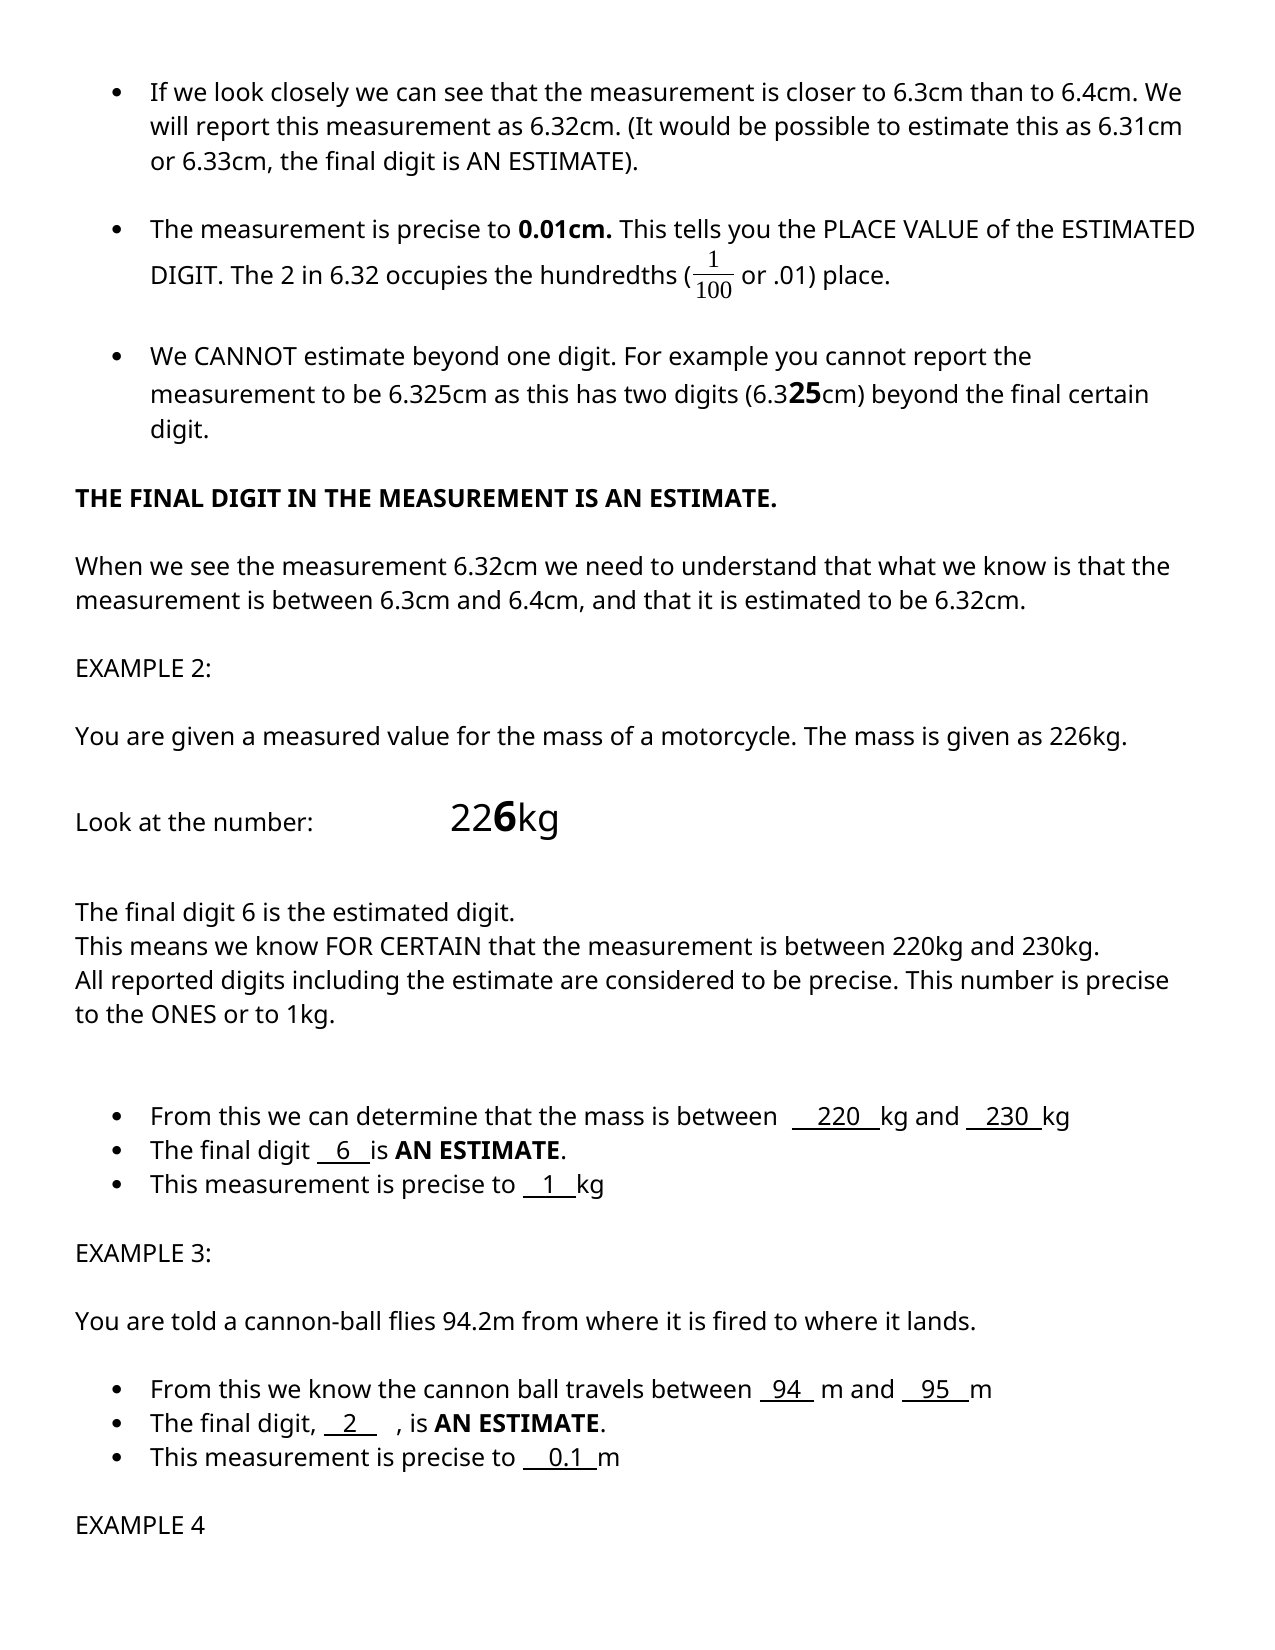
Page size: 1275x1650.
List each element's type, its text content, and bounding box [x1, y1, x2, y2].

text This means we know FOR CERTAIN that the measurement is between 220kg and 230kg. [75, 929, 1200, 963]
text All reported digits including the estimate are considered to be precise. This number is precise to the ONES or to 1kg. [75, 963, 1200, 1031]
list The measurement is precise to 0.01cm. This tells you the PLACE VALUE of the ESTIMATED DIGIT. The 2 in 6.32 occupies the hundredths ( or .01) place. [112, 211, 1200, 304]
text EXAMPLE 2: [75, 651, 1200, 684]
text EXAMPLE 3: [75, 1235, 1200, 1269]
list If we look closely we can see that the measurement is closer to 6.3cm than to 6.4cm. We will report this measurement as 6.32cm. (It would be possible to estimate this as 6.31cm or 6.33cm, the final digit is AN ESTIMATE). [112, 75, 1200, 177]
text You are told a cannon-ball flies 94.2m from where it is fired to where it lands. [75, 1303, 1200, 1337]
list The final digit 6 is AN ESTIMATE. [112, 1133, 1200, 1167]
list We CANNOT estimate beyond one digit. For example you cannot report the measurement to be 6.325cm as this has two digits (6.325cm) beyond the final certain digit. [112, 338, 1200, 446]
text EXAMPLE 4 [75, 1508, 1200, 1542]
list The final digit, 2 , is AN ESTIMATE. [112, 1406, 1200, 1439]
text THE FINAL DIGIT IN THE MEASUREMENT IS AN ESTIMATE. [75, 480, 1200, 514]
list From this we know the cannon ball travels between 94 m and 95 m [112, 1371, 1200, 1406]
list This measurement is precise to 0.1 m [112, 1439, 1200, 1474]
text Look at the number: 226kg [75, 787, 1200, 843]
text When we see the measurement 6.32cm we need to understand that what we know is that the measurement is between 6.3cm and 6.4cm, and that it is estimated to be 6.32cm. [75, 548, 1200, 616]
text The final digit 6 is the estimated digit. [75, 894, 1200, 929]
list This measurement is precise to 1 kg [112, 1167, 1200, 1201]
list From this we can determine that the mass is between 220 kg and 230 kg [112, 1099, 1200, 1133]
text You are given a measured value for the mass of a motorcycle. The mass is given as 226kg. [75, 719, 1200, 753]
